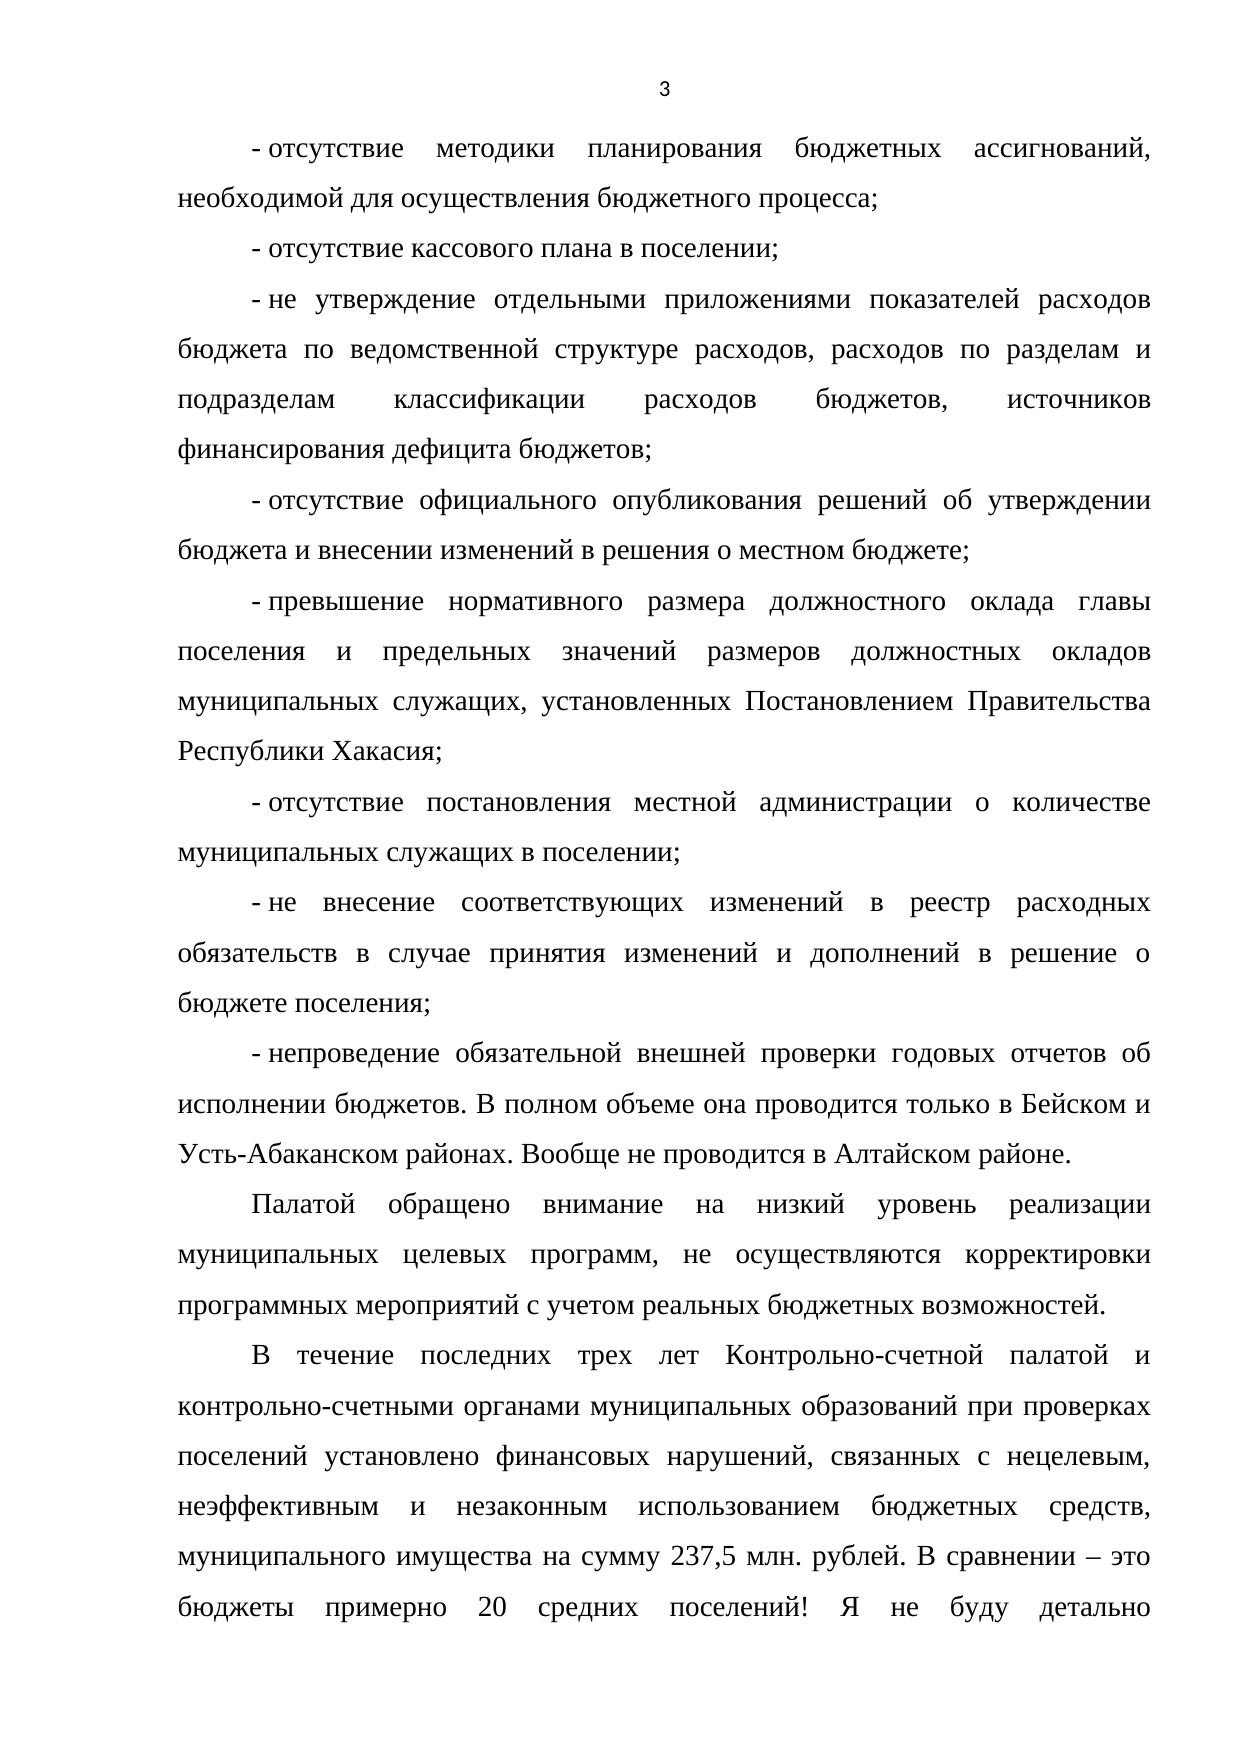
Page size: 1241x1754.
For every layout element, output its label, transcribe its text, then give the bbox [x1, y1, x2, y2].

text - не внесение соответствующих изменений в реестр расходных обязательств в случае принятия изменений и дополнений в решение о бюджете поселения; [177, 884, 1152, 1019]
text Палатой обращено внимание на низкий уровень реализации муниципальных целевых программ, не осуществляются корректировки программных мероприятий с учетом реальных бюджетных возможностей. [177, 1186, 1152, 1321]
text - превышение нормативного размера должностного оклада главы поселения и предельных значений размеров должностных окладов муниципальных служащих, установленных Постановлением Правительства Республики Хакасия; [177, 583, 1152, 767]
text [177, 1337, 1152, 1622]
text - отсутствие кассового плана в поселении; [177, 230, 1152, 264]
text - не утверждение отдельными приложениями показателей расходов бюджета по ведомственной структуре расходов, расходов по разделам и подразделам классификации расходов бюджетов, источников финансирования дефицита бюджетов; [177, 281, 1152, 465]
text - непроведение обязательной внешней проверки годовых отчетов об исполнении бюджетов. В полном объеме она проводится только в Бейском и Усть-Абаканском районах. Вообще не проводится в Алтайском районе. [177, 1035, 1152, 1169]
text - отсутствие методики планирования бюджетных ассигнований, необходимой для осуществления бюджетного процесса; [177, 130, 1152, 214]
text - отсутствие официального опубликования решений об утверждении бюджета и внесении изменений в решения о местном бюджете; [177, 482, 1152, 566]
text - отсутствие постановления местной администрации о количестве муниципальных служащих в поселении; [177, 784, 1152, 868]
